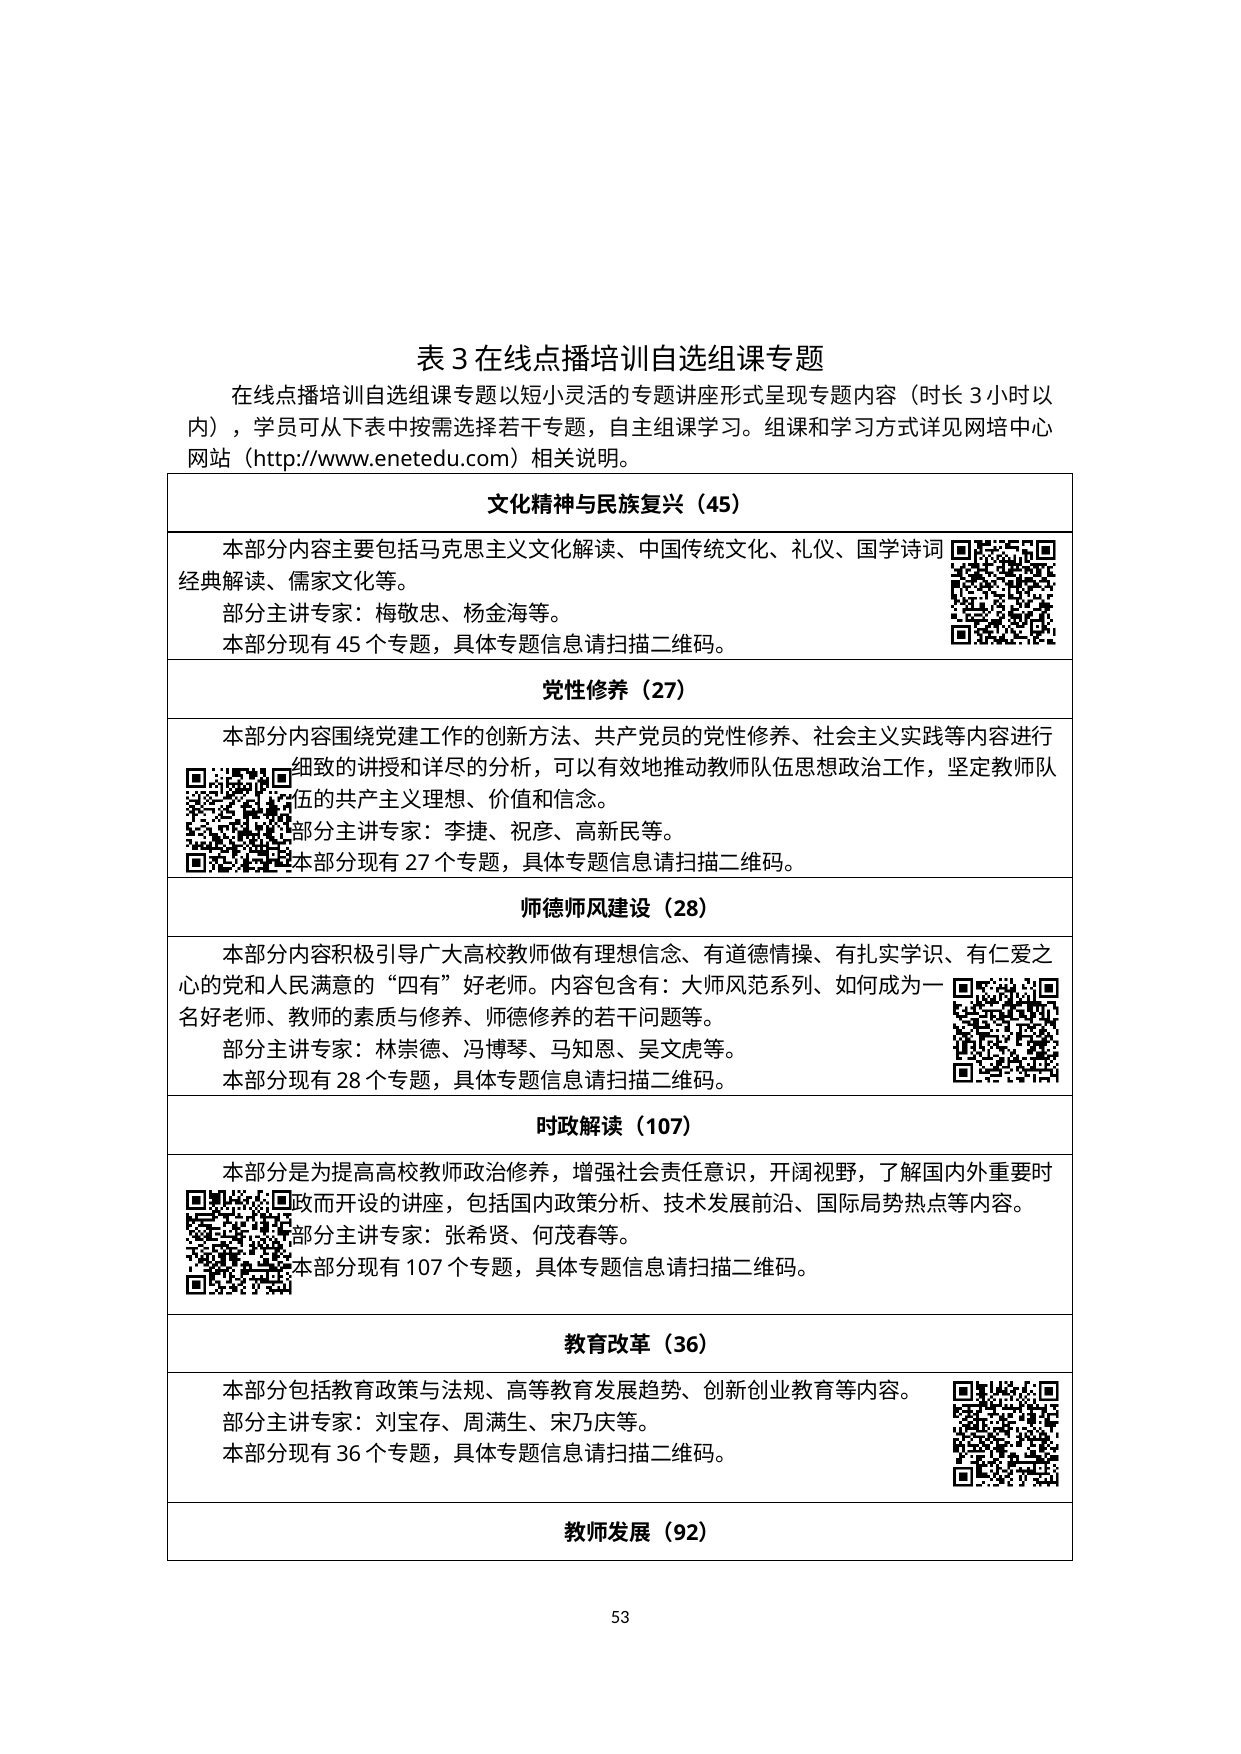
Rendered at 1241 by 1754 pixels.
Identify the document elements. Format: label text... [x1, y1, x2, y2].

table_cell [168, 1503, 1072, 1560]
text 表3在线点播培训自选组课专题 [187, 335, 1053, 378]
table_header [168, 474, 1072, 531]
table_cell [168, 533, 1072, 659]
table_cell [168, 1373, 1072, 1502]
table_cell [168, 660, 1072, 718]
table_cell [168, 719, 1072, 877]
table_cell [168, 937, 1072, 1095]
picture [186, 1190, 292, 1295]
picture [953, 978, 1059, 1083]
picture [953, 1381, 1059, 1487]
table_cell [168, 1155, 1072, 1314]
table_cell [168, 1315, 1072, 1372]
picture [951, 540, 1056, 645]
text 在线点播培训自选组课专题以短小灵活的专题讲座形式呈现专题内容（时长3小时以内），学员可从下表中按需选择若干专题，自主组课学习。组课和学习方式详见网培中心网站（http://www.enetedu.com）相关说明。 [187, 378, 1053, 473]
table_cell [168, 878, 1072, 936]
picture [186, 768, 292, 873]
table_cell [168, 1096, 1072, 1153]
